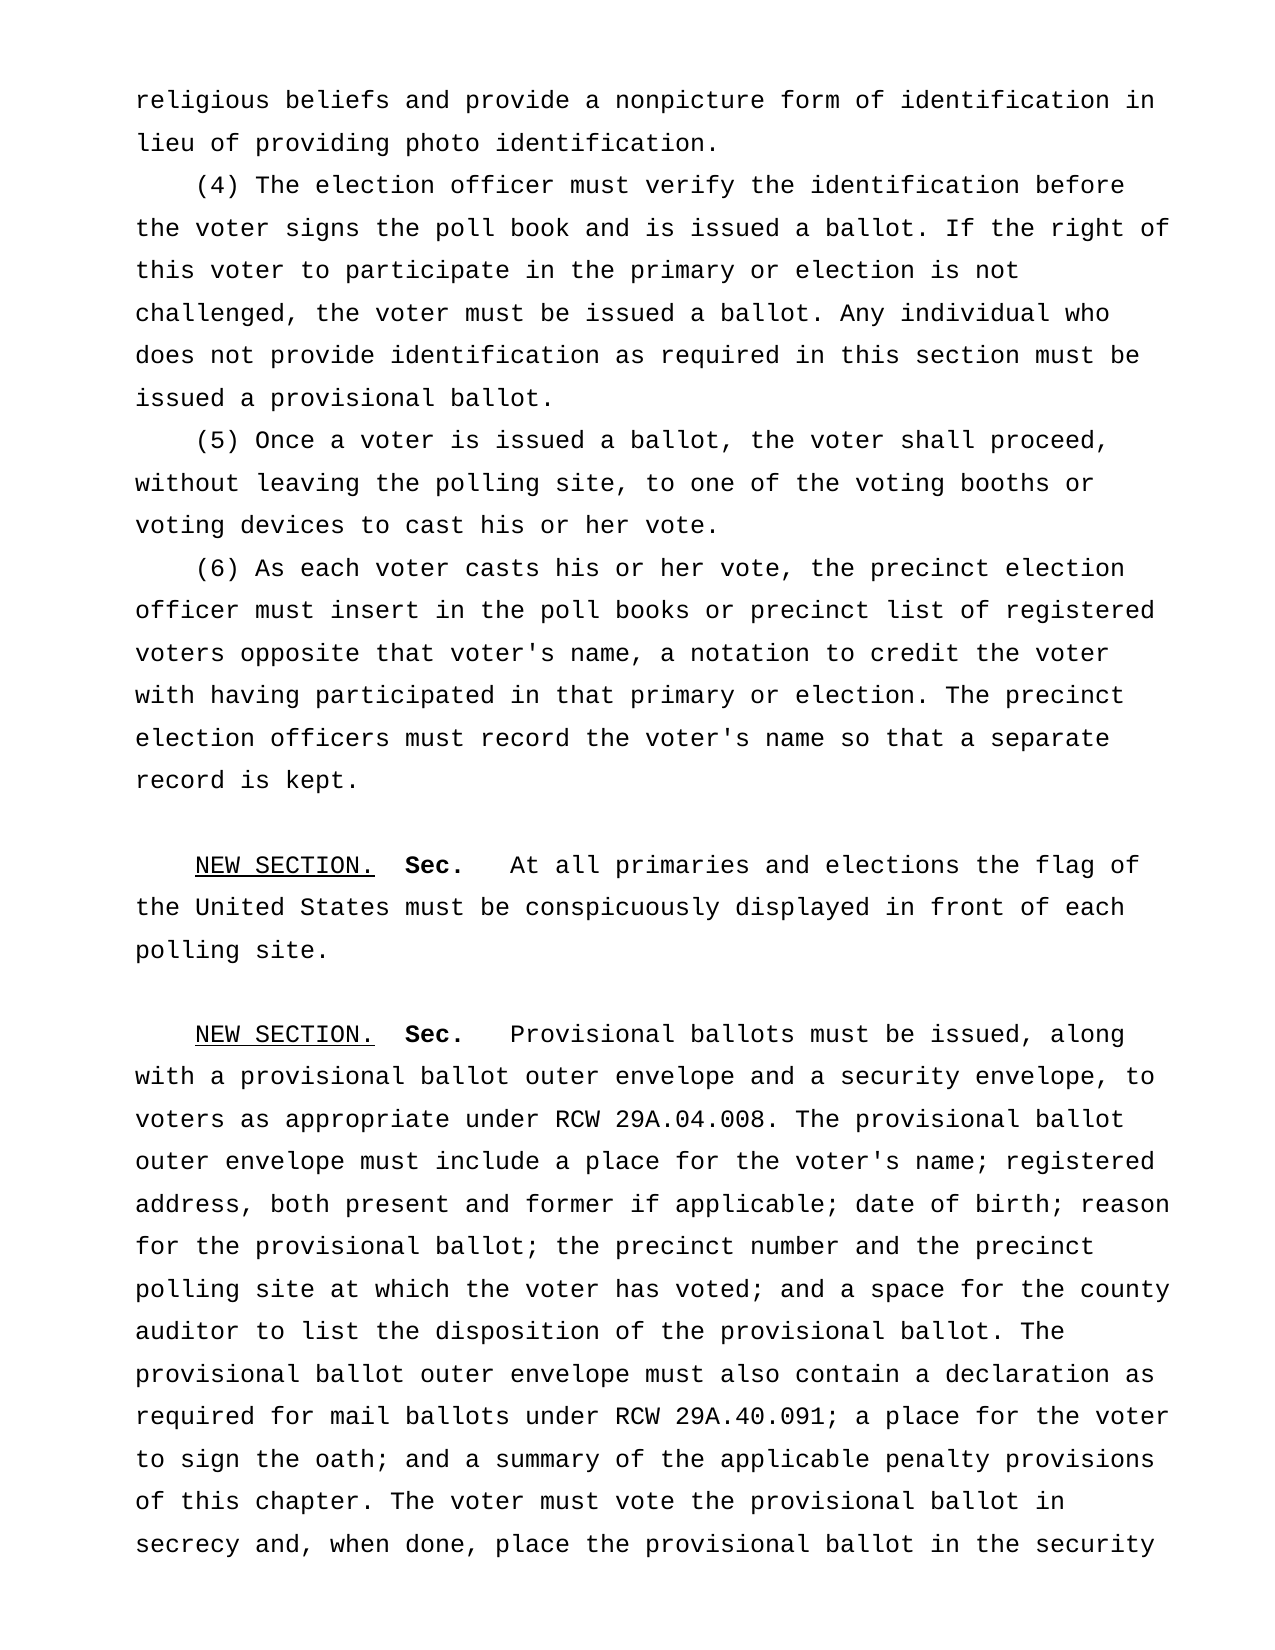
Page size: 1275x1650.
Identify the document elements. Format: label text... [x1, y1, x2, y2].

text (6) As each voter casts his or her vote, the precinct election officer must insert in the poll books or precinct list of registered voters opposite that voter's name, a notation to credit the voter with having participated in that primary or election. The precinct election officers must record the voter's name so that a separate record is kept. [135, 542, 1170, 797]
text (4) The election officer must verify the identification before the voter signs the poll book and is issued a ballot. If the right of this voter to participate in the primary or election is not challenged, the voter must be issued a ballot. Any individual who does not provide identification as required in this section must be issued a provisional ballot. [135, 160, 1170, 415]
text NEW SECTION. Sec. At all primaries and elections the flag of the United States must be conspicuously displayed in front of each polling site. [135, 839, 1170, 967]
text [135, 1008, 1170, 1561]
text (5) Once a voter is issued a ballot, the voter shall proceed, without leaving the polling site, to one of the voting booths or voting devices to cast his or her vote. [135, 415, 1170, 542]
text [135, 75, 1170, 160]
